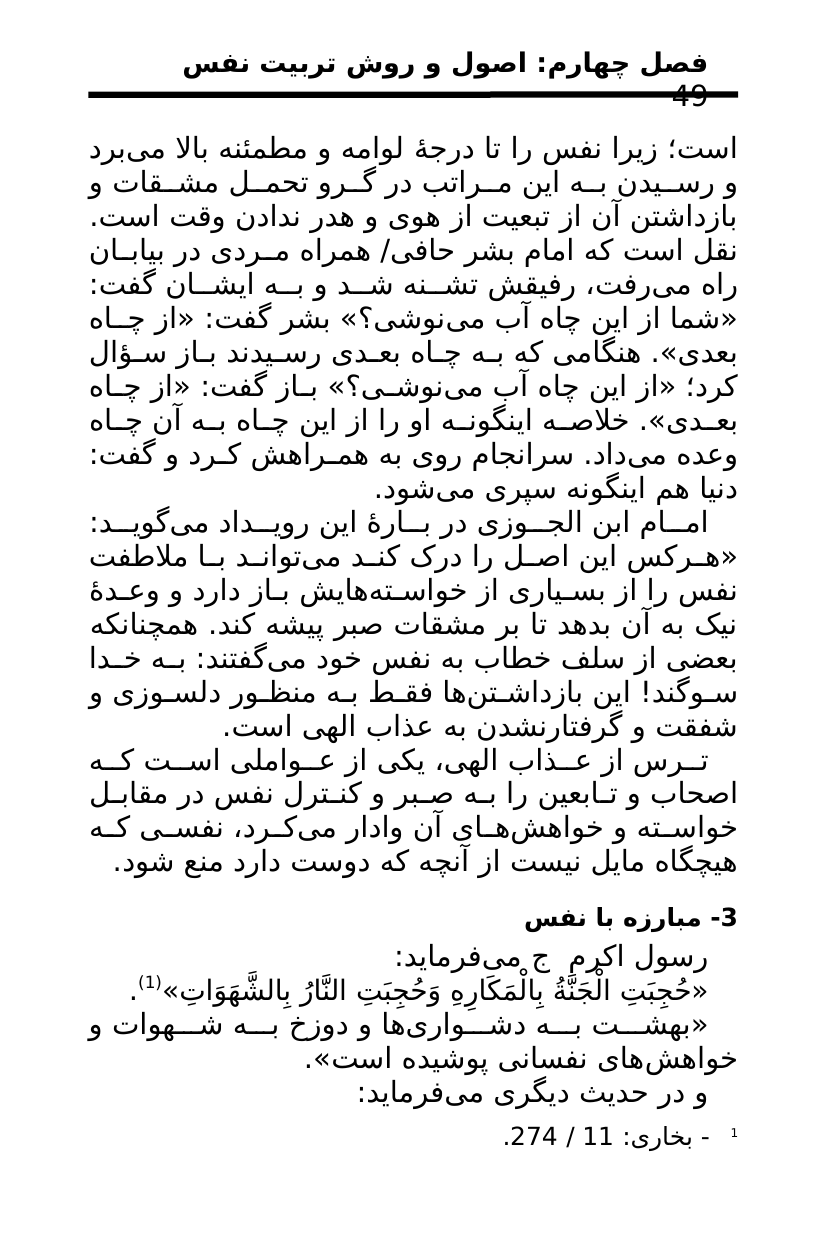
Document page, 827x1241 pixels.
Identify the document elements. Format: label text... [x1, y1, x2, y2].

text «بهشت به دشواری‌ها و دوزخ به شهوات و خواهش‌های نفسانی پوشیده است». [89, 1007, 738, 1075]
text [89, 132, 738, 505]
text رسول اکرم ج می‌فرماید: [89, 939, 738, 973]
text ترس از عذاب الهی، یکی از عواملی است که اصحاب و تابعین را به صبر و کنترل نفس در مقابل خواسته و خواهش‌های آن وادار می‌کرد، نفسی که هیچگاه مایل نیست از آنچه که دوست دارد منع شود. [89, 743, 738, 879]
text 3- مبارزه با نفس [89, 904, 738, 933]
text امام ابن الجوزی در بارۀ این رویداد می‌گوید: «هرکس این اصل را درک کند می‌تواند با ملاطفت نفس را از بسیاری از خواسته‌هایش باز دارد و وعدۀ نیک به آن بدهد تا بر مشقات صبر پیشه کند. همچنانکه بعضی از سلف خطاب به نفس خود می‌گفتند: به خدا سوگند! این بازداشتن‌ها فقط به منظور دلسوزی و شفقت و گرفتارنشدن به عذاب الهی است. [89, 505, 738, 743]
text «حُجِبَتِ الْجَنَّةُ بِالْمَكَارِهِ وَحُجِبَتِ النَّارُ بِالشَّهَوَاتِ»(). [89, 973, 738, 1007]
text و در حدیث دیگری می‌فرماید: [89, 1075, 738, 1109]
